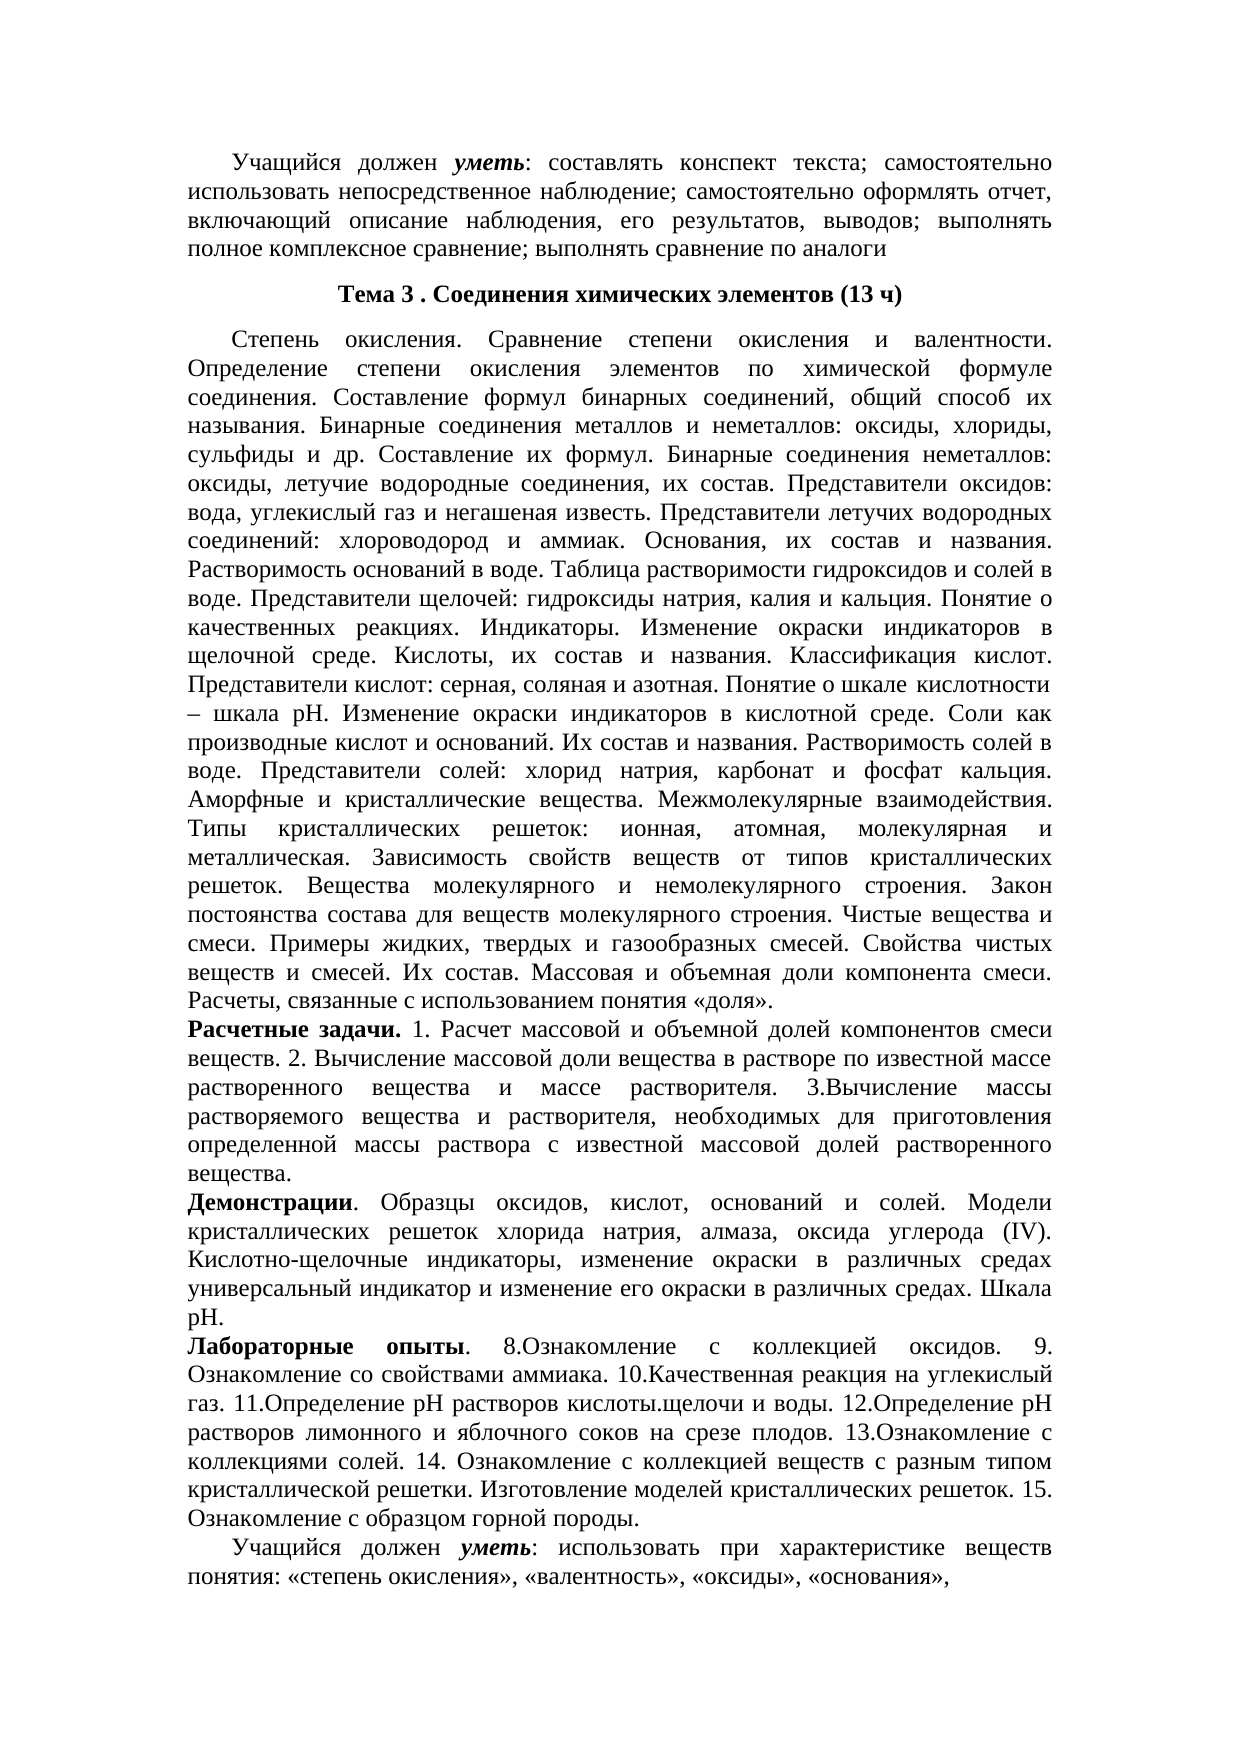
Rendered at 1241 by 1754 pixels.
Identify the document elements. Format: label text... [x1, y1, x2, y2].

text Демонстрации. Образцы оксидов, кислот, оснований и солей. Модели кристаллических решеток хлорида натрия, алмаза, оксида углерода (IV). Кислотно-щелочные индикаторы, изменение окраски в различных средах универсальный индикатор и изменение его окраски в различных средах. Шкала рН. [187, 1187, 1053, 1331]
text Учащийся должен уметь: использовать при характеристике веществ понятия: «степень окисления», «валентность», «оксиды», «основания», [187, 1532, 1052, 1589]
text Степень окисления. Сравнение степени окисления и валентности. Определение степени окисления элементов по химической формуле соединения. Составление формул бинарных соединений, общий способ их называния. Бинарные соединения металлов и неметаллов: оксиды, хлориды, сульфиды и др. Составление их формул. Бинарные соединения неметаллов: оксиды, летучие водородные соединения, их состав. Представители оксидов: вода, углекислый газ и негашеная известь. Представители летучих водородных соединений: хлороводород и аммиак. Основания, их состав и названия. Растворимость оснований в воде. Таблица растворимости гидроксидов и солей в воде. Представители щелочей: гидроксиды натрия, калия и кальция. Понятие о качественных реакциях. Индикаторы. Изменение окраски индикаторов в щелочной среде. Кислоты, их состав и названия. Классификация кислот. Представители кислот: серная, соляная и азотная. Понятие о шкале кислотности [187, 324, 1053, 698]
text – шкала рН. Изменение окраски индикаторов в кислотной среде. Соли как производные кислот и оснований. Их состав и названия. Растворимость солей в воде. Представители солей: хлорид натрия, карбонат и фосфат кальция. Аморфные и кристаллические вещества. Межмолекулярные взаимодействия. Типы кристаллических решеток: ионная, атомная, молекулярная и металлическая. Зависимость свойств веществ от типов кристаллических решеток. Вещества молекулярного и немолекулярного строения. Закон постоянства состава для веществ молекулярного строения. Чистые вещества и смеси. Примеры жидких, твердых и газообразных смесей. Свойства чистых веществ и смесей. Их состав. Массовая и объемная доли компонента смеси. Расчеты, связанные с использованием понятия «доля». [187, 698, 1053, 1014]
text Лабораторные опыты. 8.Ознакомление с коллекцией оксидов. 9. Ознакомление со свойствами аммиака. 10.Качественная реакция на углекислый газ. 11.Определение рН растворов кислоты.щелочи и воды. 12.Определение рН растворов лимонного и яблочного соков на срезе плодов. 13.Ознакомление с коллекциями солей. 14. Ознакомление с коллекцией веществ с разным типом кристаллической решетки. Изготовление моделей кристаллических решеток. 15. Ознакомление с образцом горной породы. [187, 1331, 1053, 1532]
subtitle Тема 3 . Соединения химических элементов (13 ч) [338, 279, 1184, 308]
text Расчетные задачи. 1. Расчет массовой и объемной долей компонентов смеси веществ. 2. Вычисление массовой доли вещества в растворе по известной массе растворенного вещества и массе растворителя. 3.Вычисление массы растворяемого вещества и растворителя, необходимых для приготовления определенной массы раствора с известной массовой долей растворенного вещества. [187, 1014, 1053, 1187]
text Учащийся должен уметь: составлять конспект текста; самостоятельно использовать непосредственное наблюдение; самостоятельно оформлять отчет, включающий описание наблюдения, его результатов, выводов; выполнять полное комплексное сравнение; выполнять сравнение по аналоги [187, 147, 1053, 262]
